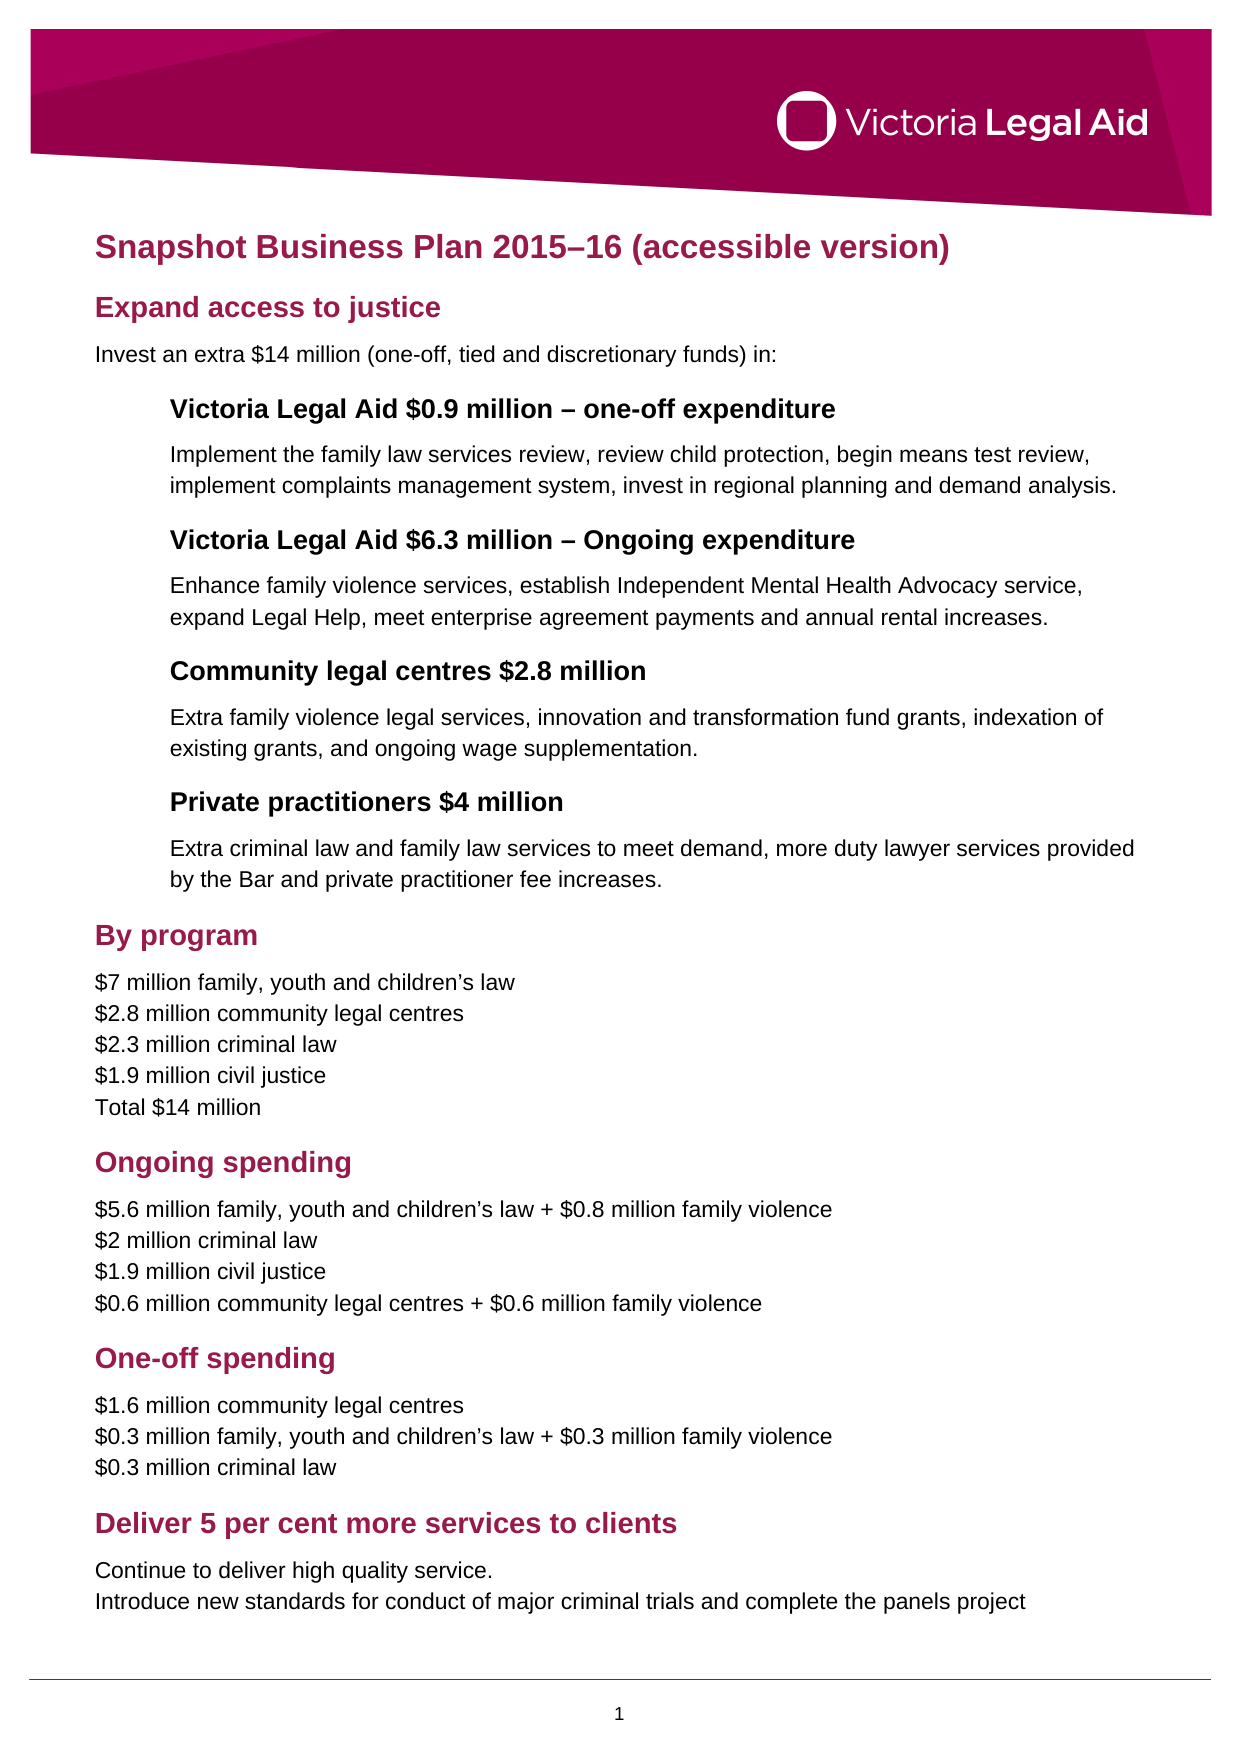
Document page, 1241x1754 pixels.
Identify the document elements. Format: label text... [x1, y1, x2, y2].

subtitle Community legal centres $2.8 million [169, 655, 1146, 686]
text Extra family violence legal services, innovation and transformation fund grants, indexation of existing grants, and ongoing wage supplementation. [169, 699, 1146, 761]
text $0.6 million community legal centres + $0.6 million family violence [94, 1285, 1146, 1316]
text Invest an extra $14 million (one-off, tied and discretionary funds) in: [94, 336, 1146, 368]
subtitle Victoria Legal Aid $0.9 million – one-off expenditure [169, 393, 1146, 424]
text Enhance family violence services, establish Independent Mental Health Advocacy service, expand Legal Help, meet enterprise agreement payments and annual rental increases. [169, 568, 1146, 630]
subtitle Victoria Legal Aid $6.3 million – Ongoing expenditure [169, 524, 1146, 555]
text Introduce new standards for conduct of major criminal trials and complete the panels project [94, 1583, 1146, 1614]
subtitle Private practitioners $4 million [169, 786, 1146, 818]
picture [30, 29, 1212, 237]
text $2.3 million criminal law [94, 1026, 1146, 1057]
text $1.6 million community legal centres [94, 1387, 1146, 1418]
subtitle Expand access to justice [94, 290, 1146, 324]
subtitle Deliver 5 per cent more services to clients [94, 1506, 1146, 1539]
text Implement the family law services review, review child protection, begin means test review, implement complaints management system, invest in regional planning and demand analysis. [169, 436, 1146, 499]
text $1.9 million civil justice [94, 1057, 1146, 1089]
subtitle One-off spending [94, 1341, 1146, 1374]
text $2.8 million community legal centres [94, 995, 1146, 1026]
text Total $14 million [94, 1089, 1146, 1120]
text Continue to deliver high quality service. [94, 1552, 1146, 1583]
text $0.3 million family, youth and children’s law + $0.3 million family violence [94, 1418, 1146, 1449]
text $0.3 million criminal law [94, 1449, 1146, 1481]
text Extra criminal law and family law services to meet demand, more duty lawyer services provided by the Bar and private practitioner fee increases. [169, 830, 1146, 893]
subtitle Snapshot Business Plan 2015–16 (accessible version) [94, 227, 1146, 265]
text $5.6 million family, youth and children’s law + $0.8 million family violence [94, 1191, 1146, 1222]
subtitle By program [94, 918, 1146, 951]
text $2 million criminal law [94, 1222, 1146, 1253]
subtitle Ongoing spending [94, 1145, 1146, 1178]
text $7 million family, youth and children’s law [94, 964, 1146, 995]
text $1.9 million civil justice [94, 1253, 1146, 1285]
